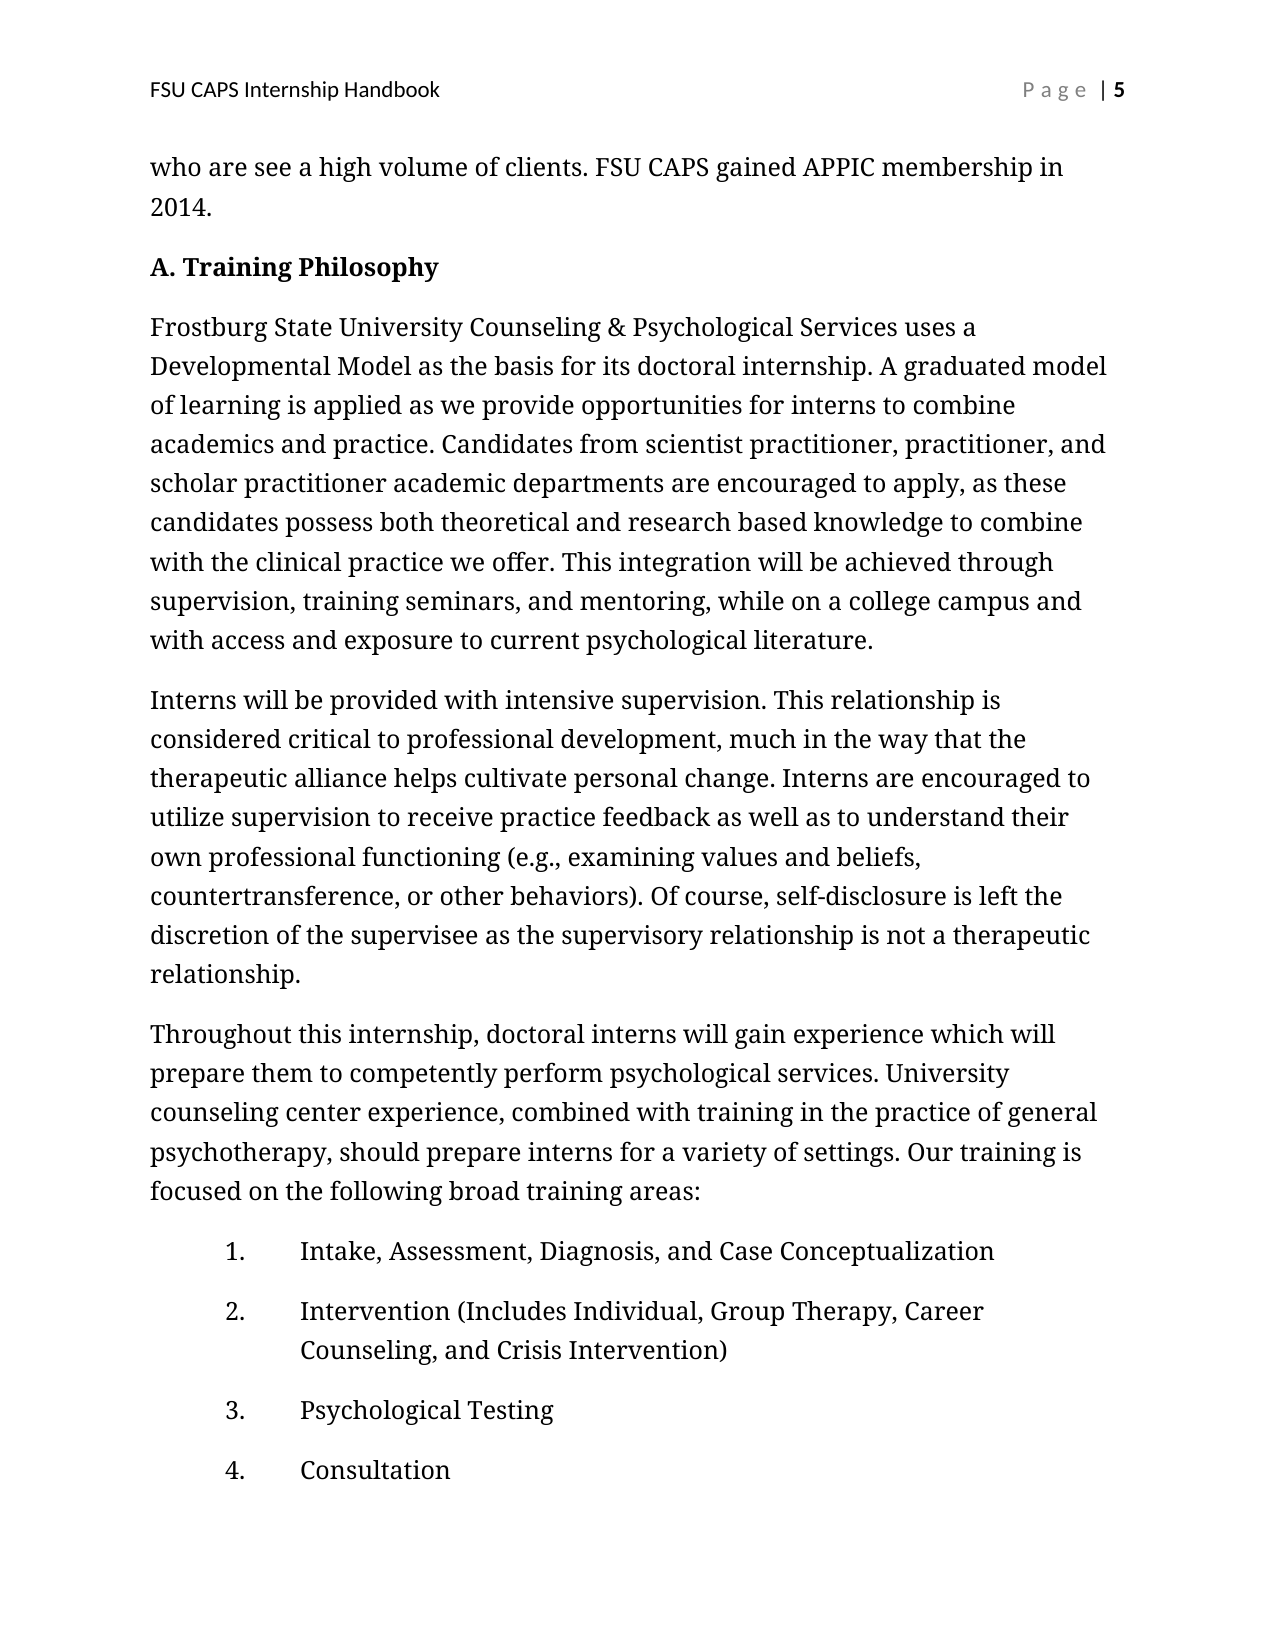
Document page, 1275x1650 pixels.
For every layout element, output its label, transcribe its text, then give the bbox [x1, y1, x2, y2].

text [150, 150, 1125, 223]
text 4. Consultation [150, 1452, 1125, 1487]
text 3. Psychological Testing [150, 1392, 1125, 1427]
text Interns will be provided with intensive supervision. This relationship is considered critical to professional development, much in the way that the therapeutic alliance helps cultivate personal change. Interns are encouraged to utilize supervision to receive practice feedback as well as to understand their own professional functioning (e.g., examining values and beliefs, countertransference, or other behaviors). Of course, self-disclosure is left the discretion of the supervisee as the supervisory relationship is not a therapeutic relationship. [150, 682, 1125, 991]
text 1. Intake, Assessment, Diagnosis, and Case Conceptualization [150, 1233, 1125, 1267]
text A. Training Philosophy [150, 249, 1125, 283]
text 2. Intervention (Includes Individual, Group Therapy, Career Counseling, and Crisis Intervention) [225, 1293, 1125, 1367]
text Throughout this internship, doctoral interns will gain experience which will prepare them to competently perform psychological services. University counseling center experience, combined with training in the practice of general psychotherapy, should prepare interns for a variety of settings. Our training is focused on the following broad training areas: [150, 1017, 1125, 1207]
text Frostburg State University Counseling & Psychological Services uses a Developmental Model as the basis for its doctoral internship. A graduated model of learning is applied as we provide opportunities for interns to combine academics and practice. Candidates from scientist practitioner, practitioner, and scholar practitioner academic departments are encouraged to apply, as these candidates possess both theoretical and research based knowledge to combine with the clinical practice we offer. This integration will be achieved through supervision, training seminars, and mentoring, while on a college campus and with access and exposure to current psychological literature. [150, 309, 1125, 657]
